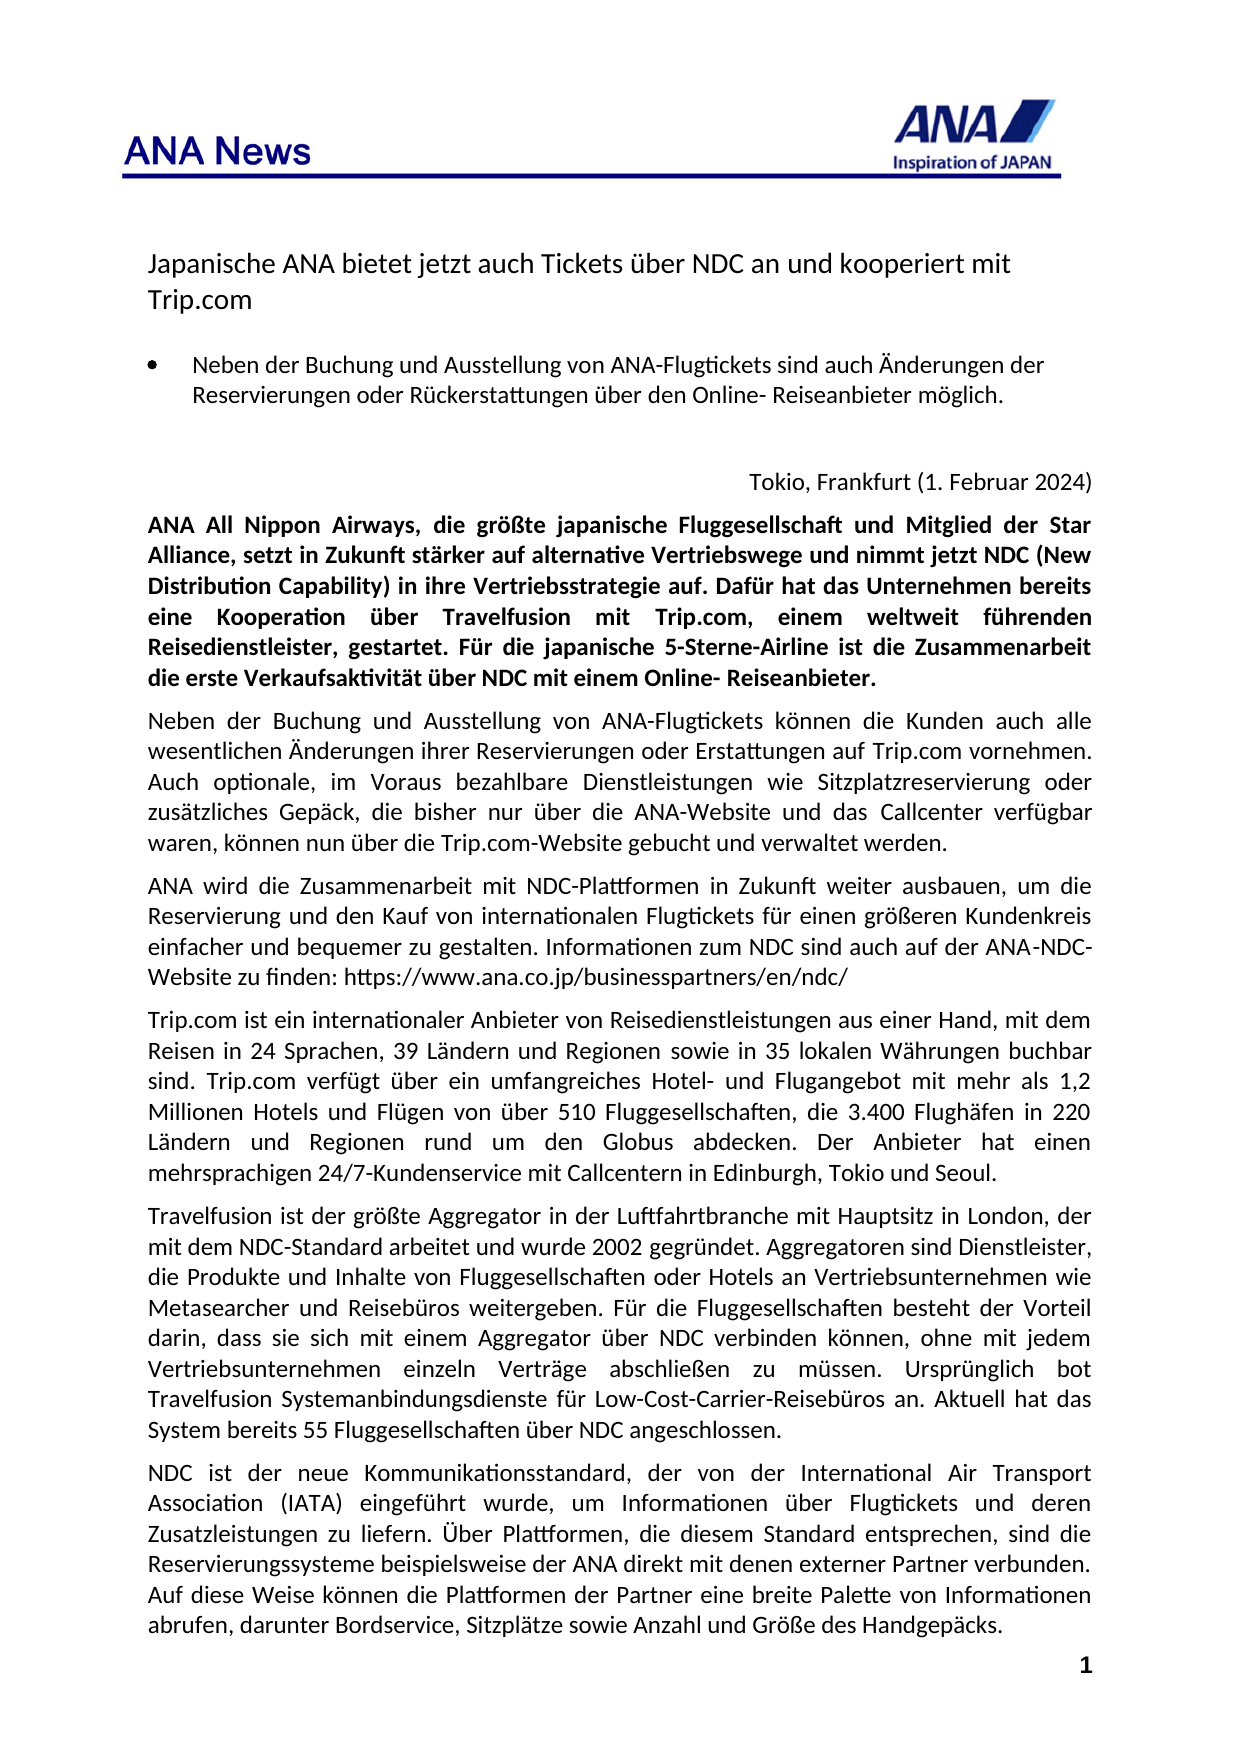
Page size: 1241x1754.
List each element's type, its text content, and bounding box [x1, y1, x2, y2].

text NDC ist der neue Kommunikationsstandard, der von der International Air Transport Association (IATA) eingeführt wurde, um Informationen über Flugtickets und deren Zusatzleistungen zu liefern. Über Plattformen, die diesem Standard entsprechen, sind die Reservierungssysteme beispielsweise der ANA direkt mit denen externer Partner verbunden. Auf diese Weise können die Plattformen der Partner eine breite Palette von Informationen abrufen, darunter Bordservice, Sitzplätze sowie Anzahl und Größe des Handgepäcks. [148, 1457, 1093, 1640]
text ANA All Nippon Airways, die größte japanische Fluggesellschaft und Mitglied der Star Alliance, setzt in Zukunft stärker auf alternative Vertriebswege und nimmt jetzt NDC (New Distribution Capability) in ihre Vertriebsstrategie auf. Dafür hat das Unternehmen bereits eine Kooperation über Travelfusion mit Trip.com, einem weltweit führenden Reisedienstleister, gestartet. Für die japanische 5-Sterne-Airline ist die Zusammenarbeit die erste Verkaufsaktivität über NDC mit einem Online- Reiseanbieter. [148, 509, 1093, 692]
text Trip.com ist ein internationaler Anbieter von Reisedienstleistungen aus einer Hand, mit dem Reisen in 24 Sprachen, 39 Ländern und Regionen sowie in 35 lokalen Währungen buchbar sind. Trip.com verfügt über ein umfangreiches Hotel- und Flugangebot mit mehr als 1,2 Millionen Hotels und Flügen von über 510 Fluggesellschaften, die 3.400 Flughäfen in 220 Ländern und Regionen rund um den Globus abdecken. Der Anbieter hat einen mehrsprachigen 24/7-Kundenservice mit Callcentern in Edinburgh, Tokio und Seoul. [148, 1004, 1093, 1188]
subtitle Japanische ANA bietet jetzt auch Tickets über NDC an und kooperiert mit Trip.com [148, 246, 1093, 317]
subtitle Tokio, Frankfurt (1. Februar 2024) [148, 466, 1093, 497]
subtitle Neben der Buchung und Ausstellung von ANA-Flugtickets sind auch Änderungen der Reservierungen oder Rückerstattungen über den Online- Reiseanbieter möglich. [148, 349, 1093, 410]
text ANA wird die Zusammenarbeit mit NDC-Plattformen in Zukunft weiter ausbauen, um die Reservierung und den Kauf von internationalen Flugtickets für einen größeren Kundenkreis einfacher und bequemer zu gestalten. Informationen zum NDC sind auch auf der ANA-NDC-Website zu finden: https://www.ana.co.jp/businesspartners/en/ndc/ [148, 870, 1093, 992]
picture [118, 75, 1063, 198]
text Travelfusion ist der größte Aggregator in der Luftfahrtbranche mit Hauptsitz in London, der mit dem NDC-Standard arbeitet und wurde 2002 gegründet. Aggregatoren sind Dienstleister, die Produkte und Inhalte von Fluggesellschaften oder Hotels an Vertriebsunternehmen wie Metasearcher und Reisebüros weitergeben. Für die Fluggesellschaften besteht der Vorteil darin, dass sie sich mit einem Aggregator über NDC verbinden können, ohne mit jedem Vertriebsunternehmen einzeln Verträge abschließen zu müssen. Ursprünglich bot Travelfusion Systemanbindungsdienste für Low-Cost-Carrier-Reisebüros an. Aktuell hat das System bereits 55 Fluggesellschaften über NDC angeschlossen. [148, 1200, 1093, 1444]
text Neben der Buchung und Ausstellung von ANA-Flugtickets können die Kunden auch alle wesentlichen Änderungen ihrer Reservierungen oder Erstattungen auf Trip.com vornehmen. Auch optionale, im Voraus bezahlbare Dienstleistungen wie Sitzplatzreservierung oder zusätzliches Gepäck, die bisher nur über die ANA-Website und das Callcenter verfügbar waren, können nun über die Trip.com-Website gebucht und verwaltet werden. [148, 705, 1093, 857]
